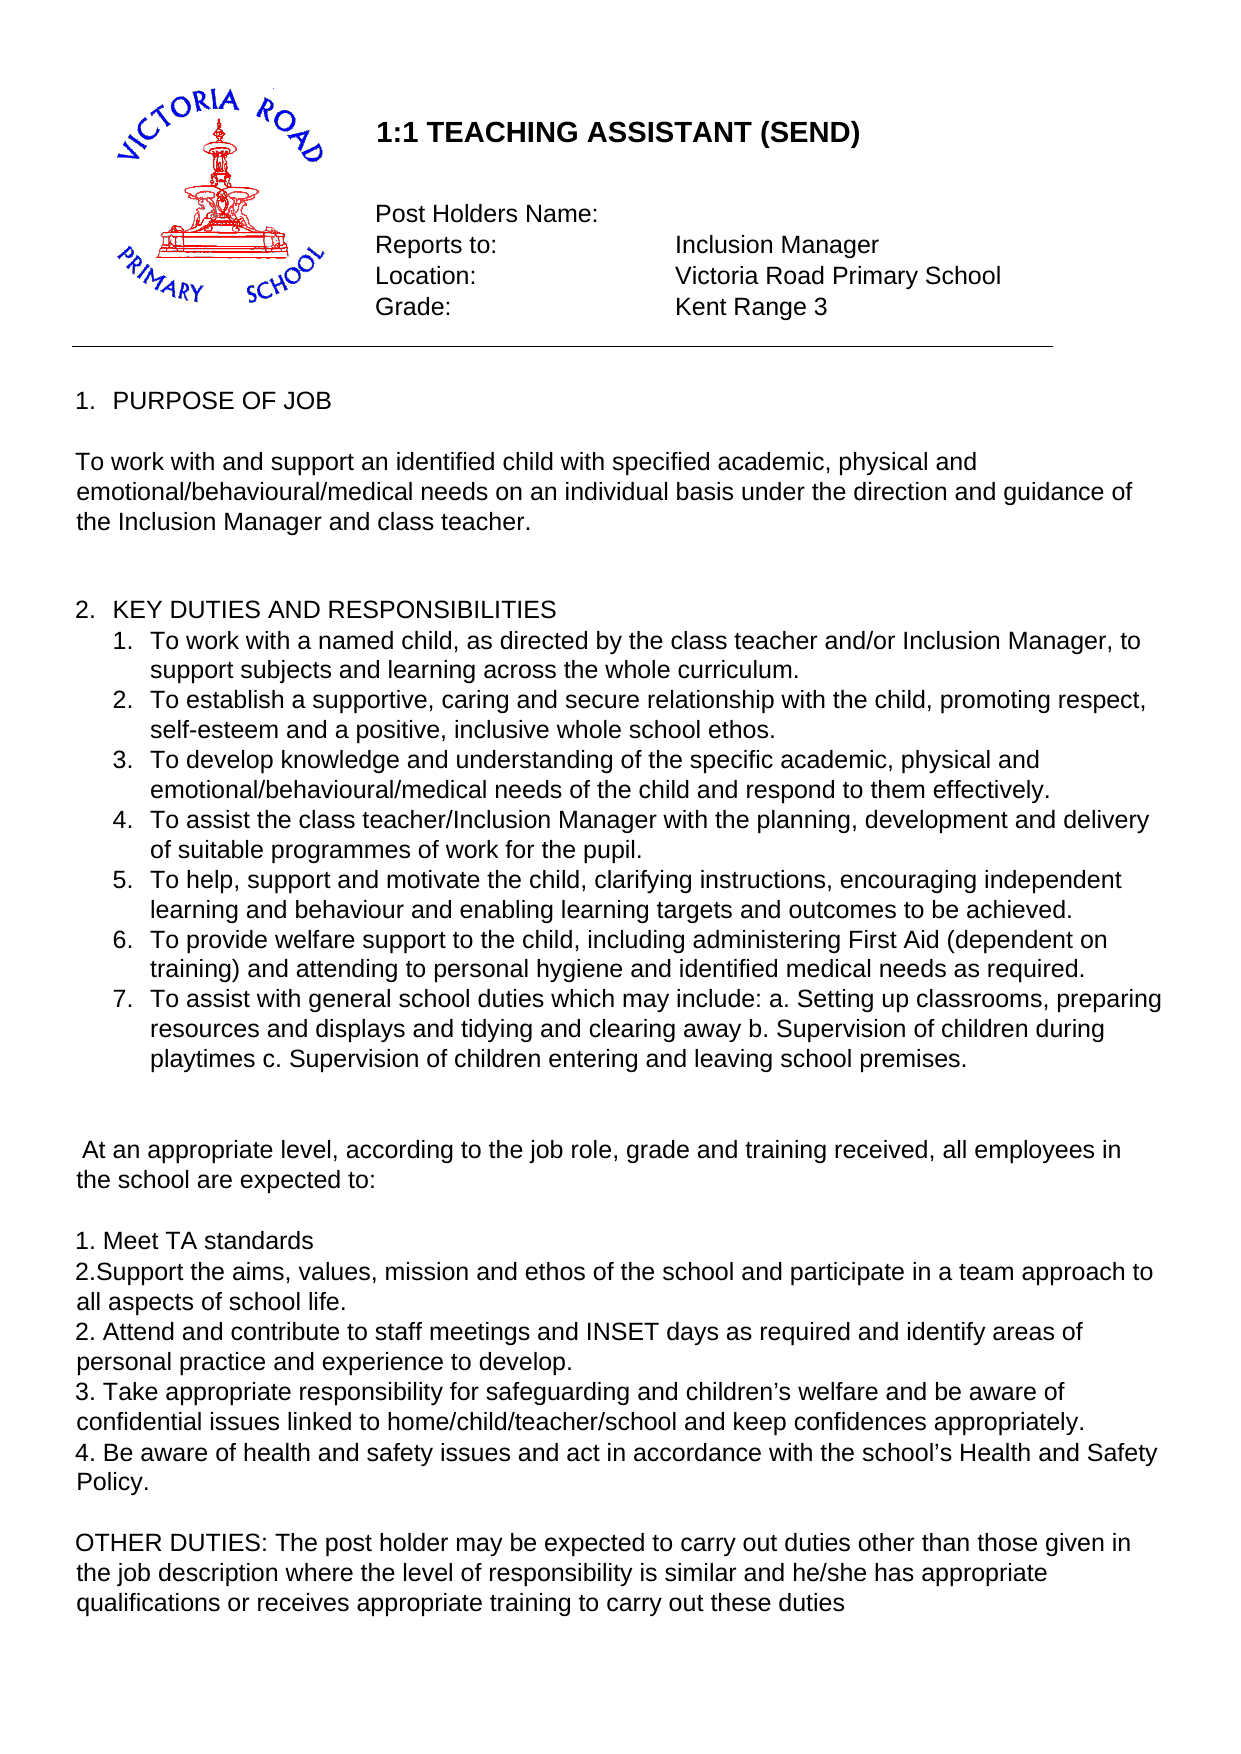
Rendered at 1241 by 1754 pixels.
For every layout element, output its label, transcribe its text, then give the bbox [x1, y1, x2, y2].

list PURPOSE OF JOB [75, 386, 1163, 414]
text 2. Attend and contribute to staff meetings and INSET days as required and identify areas of personal practice and experience to develop. [75, 1317, 1163, 1376]
text OTHER DUTIES: The post holder may be expected to carry out duties other than those given in the job description where the level of responsibility is similar and he/she has appropriate qualifications or receives appropriate training to carry out these duties [75, 1528, 1163, 1617]
text 1. Meet TA standards [75, 1226, 1163, 1255]
list To develop knowledge and understanding of the specific academic, physical and emotional/behavioural/medical needs of the child and respond to them effectively. [112, 745, 1163, 804]
text Grade: Kent Range 3 [349, 292, 1165, 321]
list To help, support and motivate the child, clarifying instructions, encouraging independent learning and behaviour and enabling learning targets and outcomes to be achieved. [112, 865, 1163, 923]
list To assist with general school duties which may include: a. Setting up classrooms, preparing resources and displays and tidying and clearing away b. Supervision of children during playtimes c. Supervision of children entering and leaving school premises. [112, 984, 1163, 1073]
text 4. Be aware of health and safety issues and act in accordance with the school’s Health and Safety Policy. [75, 1437, 1163, 1496]
list To establish a supportive, caring and secure relationship with the child, promoting respect, self-esteem and a positive, inclusive whole school ethos. [112, 685, 1163, 744]
picture [112, 84, 329, 305]
text 3. Take appropriate responsibility for safeguarding and children’s welfare and be aware of confidential issues linked to home/child/teacher/school and keep confidences appropriately. [75, 1377, 1163, 1436]
list To assist the class teacher/Inclusion Manager with the planning, development and delivery of suitable programmes of work for the pupil. [112, 805, 1163, 864]
list KEY DUTIES AND RESPONSIBILITIES [75, 595, 1163, 624]
text Location: Victoria Road Primary School [349, 261, 1165, 290]
text To work with and support an identified child with specified academic, physical and emotional/behavioural/medical needs on an individual basis under the direction and guidance of the Inclusion Manager and class teacher. [75, 447, 1163, 535]
text Post Holders Name: [375, 199, 1165, 228]
text 2.Support the aims, values, mission and ethos of the school and participate in a team approach to all aspects of school life. [75, 1257, 1163, 1315]
text Reports to: Inclusion Manager [349, 230, 1165, 259]
list To provide welfare support to the child, including administering First Aid (dependent on training) and attending to personal hygiene and identified medical needs as required. [112, 924, 1163, 983]
text At an appropriate level, according to the job role, grade and training received, all employees in the school are expected to: [75, 1135, 1163, 1194]
list To work with a named child, as directed by the class teacher and/or Inclusion Manager, to support subjects and learning across the whole curriculum. [112, 626, 1163, 684]
